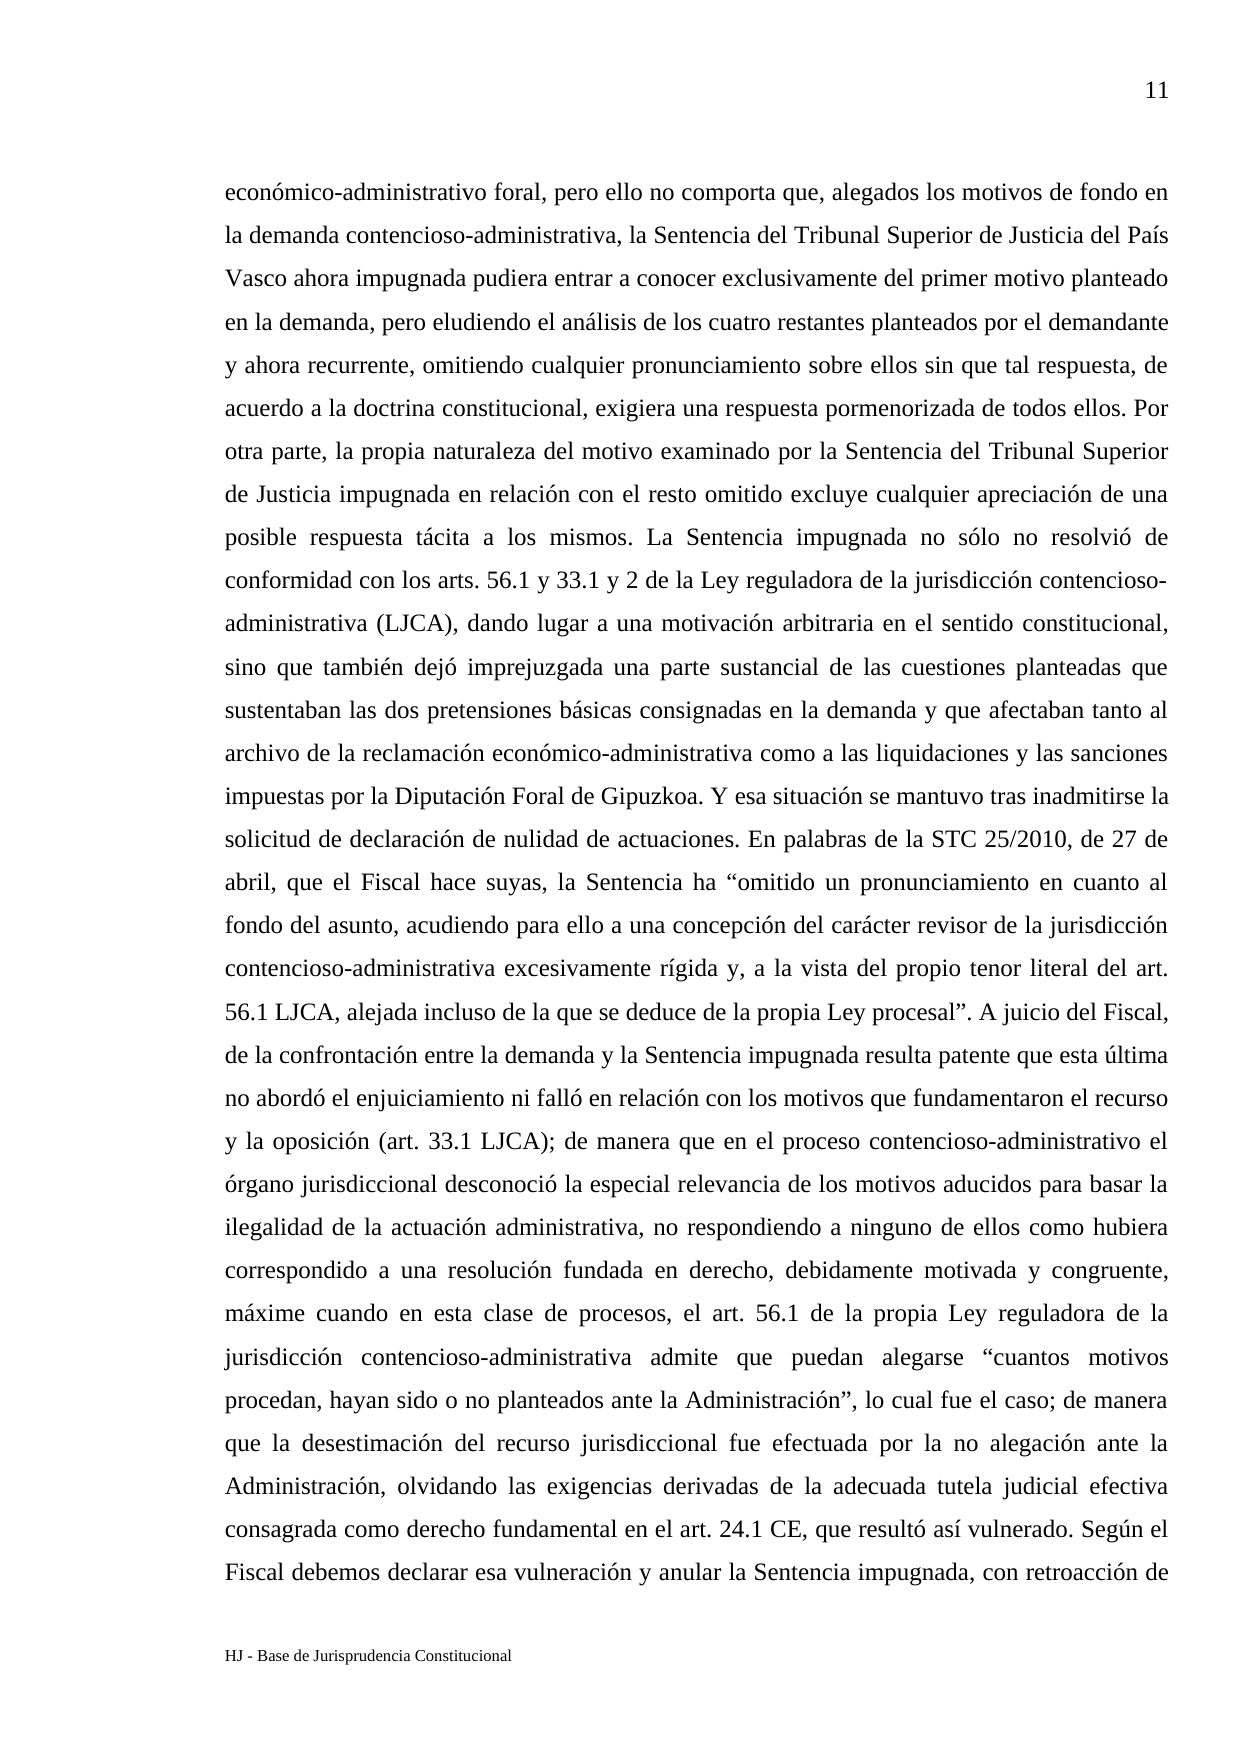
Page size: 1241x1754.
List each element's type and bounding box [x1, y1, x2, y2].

text [224, 177, 1169, 1586]
